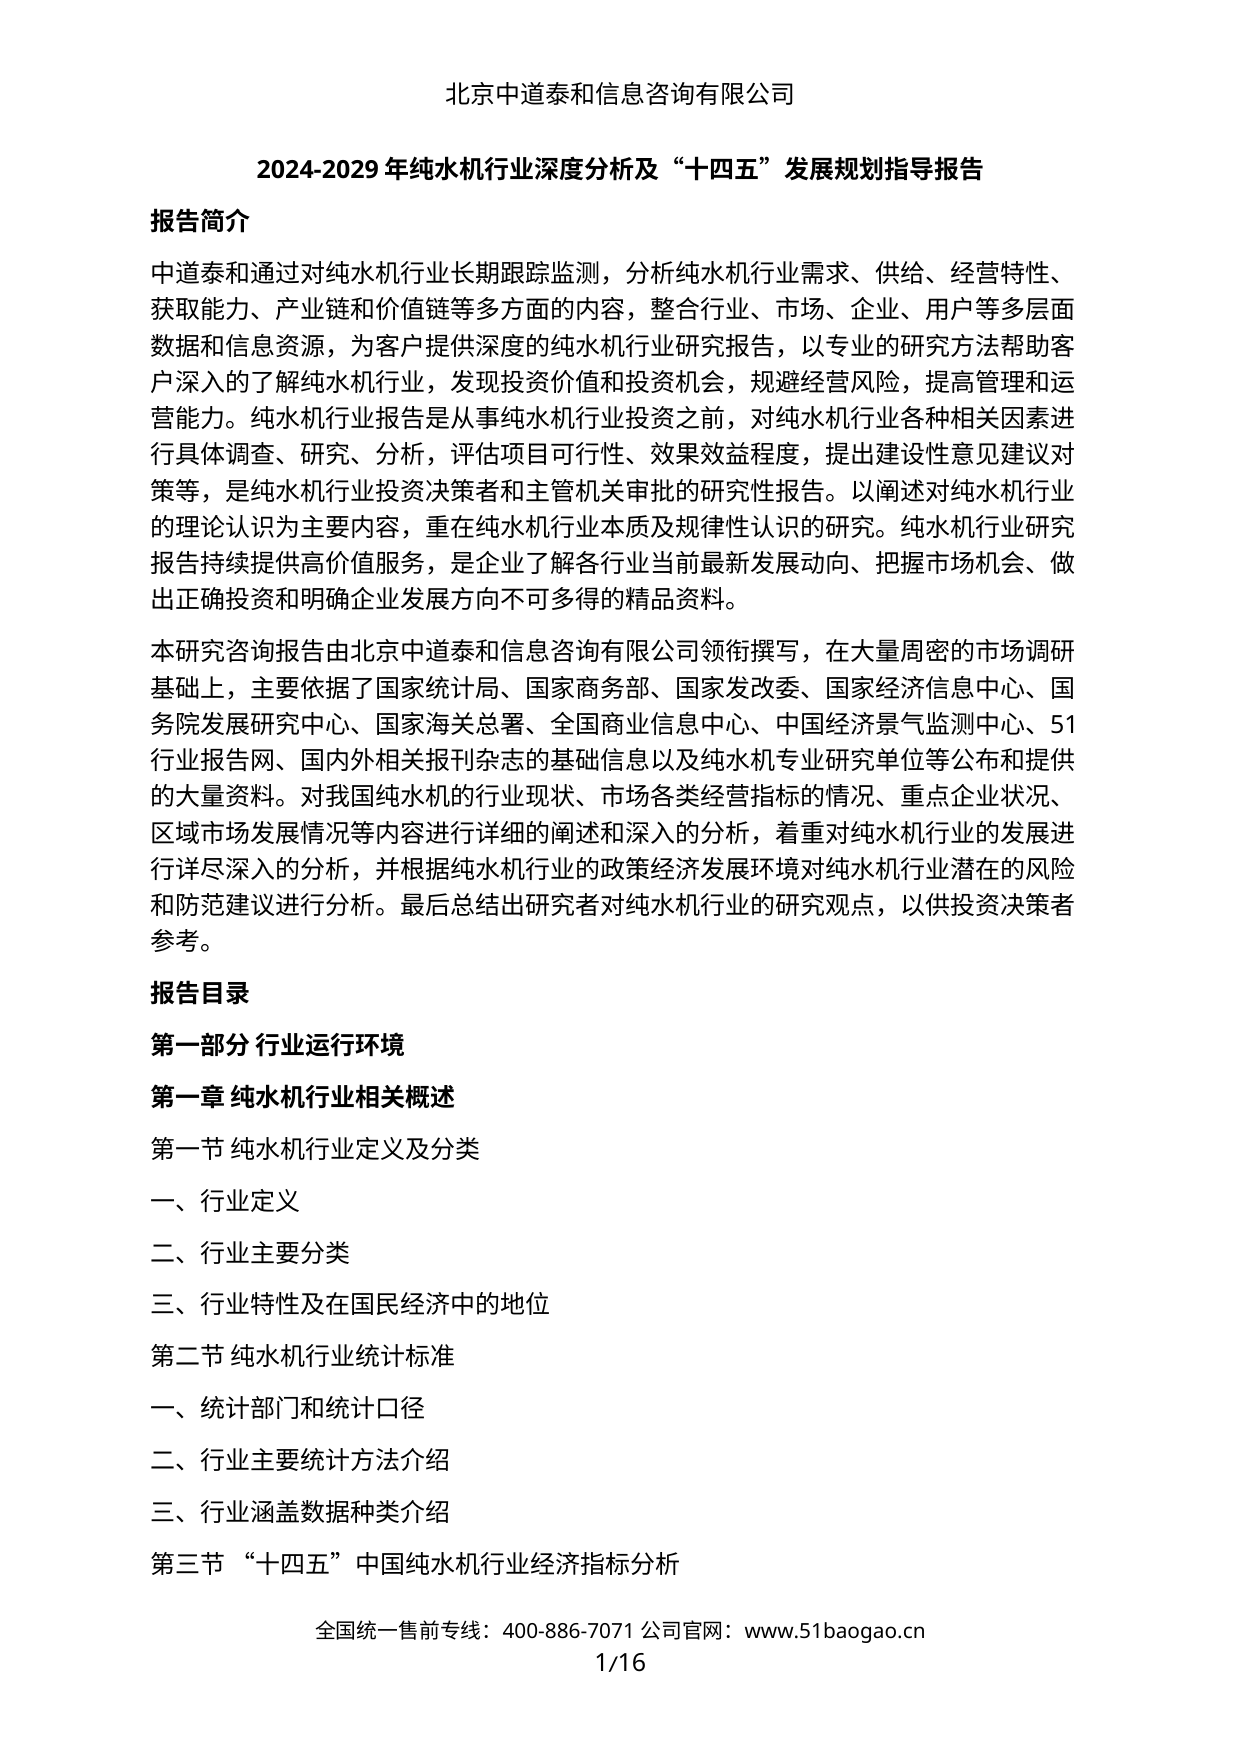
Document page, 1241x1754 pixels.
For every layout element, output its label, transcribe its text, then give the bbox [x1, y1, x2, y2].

text 报告简介 [150, 202, 1090, 238]
text 一、行业定义 [150, 1181, 1090, 1217]
text 中道泰和通过对纯水机行业长期跟踪监测，分析纯水机行业需求、供给、经营特性、获取能力、产业链和价值链等多方面的内容，整合行业、市场、企业、用户等多层面数据和信息资源，为客户提供深度的纯水机行业研究报告，以专业的研究方法帮助客户深入的了解纯水机行业，发现投资价值和投资机会，规避经营风险，提高管理和运营能力。纯水机行业报告是从事纯水机行业投资之前，对纯水机行业各种相关因素进行具体调查、研究、分析，评估项目可行性、效果效益程度，提出建设性意见建议对策等，是纯水机行业投资决策者和主管机关审批的研究性报告。以阐述对纯水机行业的理论认识为主要内容，重在纯水机行业本质及规律性认识的研究。纯水机行业研究报告持续提供高价值服务，是企业了解各行业当前最新发展动向、把握市场机会、做出正确投资和明确企业发展方向不可多得的精品资料。 [150, 254, 1090, 616]
text 报告目录 [150, 974, 1090, 1010]
text 二、行业主要分类 [150, 1233, 1090, 1269]
text 第一部分 行业运行环境 [150, 1026, 1090, 1062]
text 2024-2029年纯水机行业深度分析及“十四五”发展规划指导报告 [150, 150, 1090, 186]
text 第三节 “十四五”中国纯水机行业经济指标分析 [150, 1544, 1090, 1581]
text 第一节 纯水机行业定义及分类 [150, 1129, 1090, 1166]
text 第一章 纯水机行业相关概述 [150, 1077, 1090, 1114]
text 第二节 纯水机行业统计标准 [150, 1337, 1090, 1373]
text 二、行业主要统计方法介绍 [150, 1441, 1090, 1477]
text 三、行业特性及在国民经济中的地位 [150, 1285, 1090, 1321]
text 一、统计部门和统计口径 [150, 1389, 1090, 1425]
text 三、行业涵盖数据种类介绍 [150, 1492, 1090, 1529]
text 本研究咨询报告由北京中道泰和信息咨询有限公司领衔撰写，在大量周密的市场调研基础上，主要依据了国家统计局、国家商务部、国家发改委、国家经济信息中心、国务院发展研究中心、国家海关总署、全国商业信息中心、中国经济景气监测中心、51行业报告网、国内外相关报刊杂志的基础信息以及纯水机专业研究单位等公布和提供的大量资料。对我国纯水机的行业现状、市场各类经营指标的情况、重点企业状况、区域市场发展情况等内容进行详细的阐述和深入的分析，着重对纯水机行业的发展进行详尽深入的分析，并根据纯水机行业的政策经济发展环境对纯水机行业潜在的风险和防范建议进行分析。最后总结出研究者对纯水机行业的研究观点，以供投资决策者参考。 [150, 632, 1090, 958]
